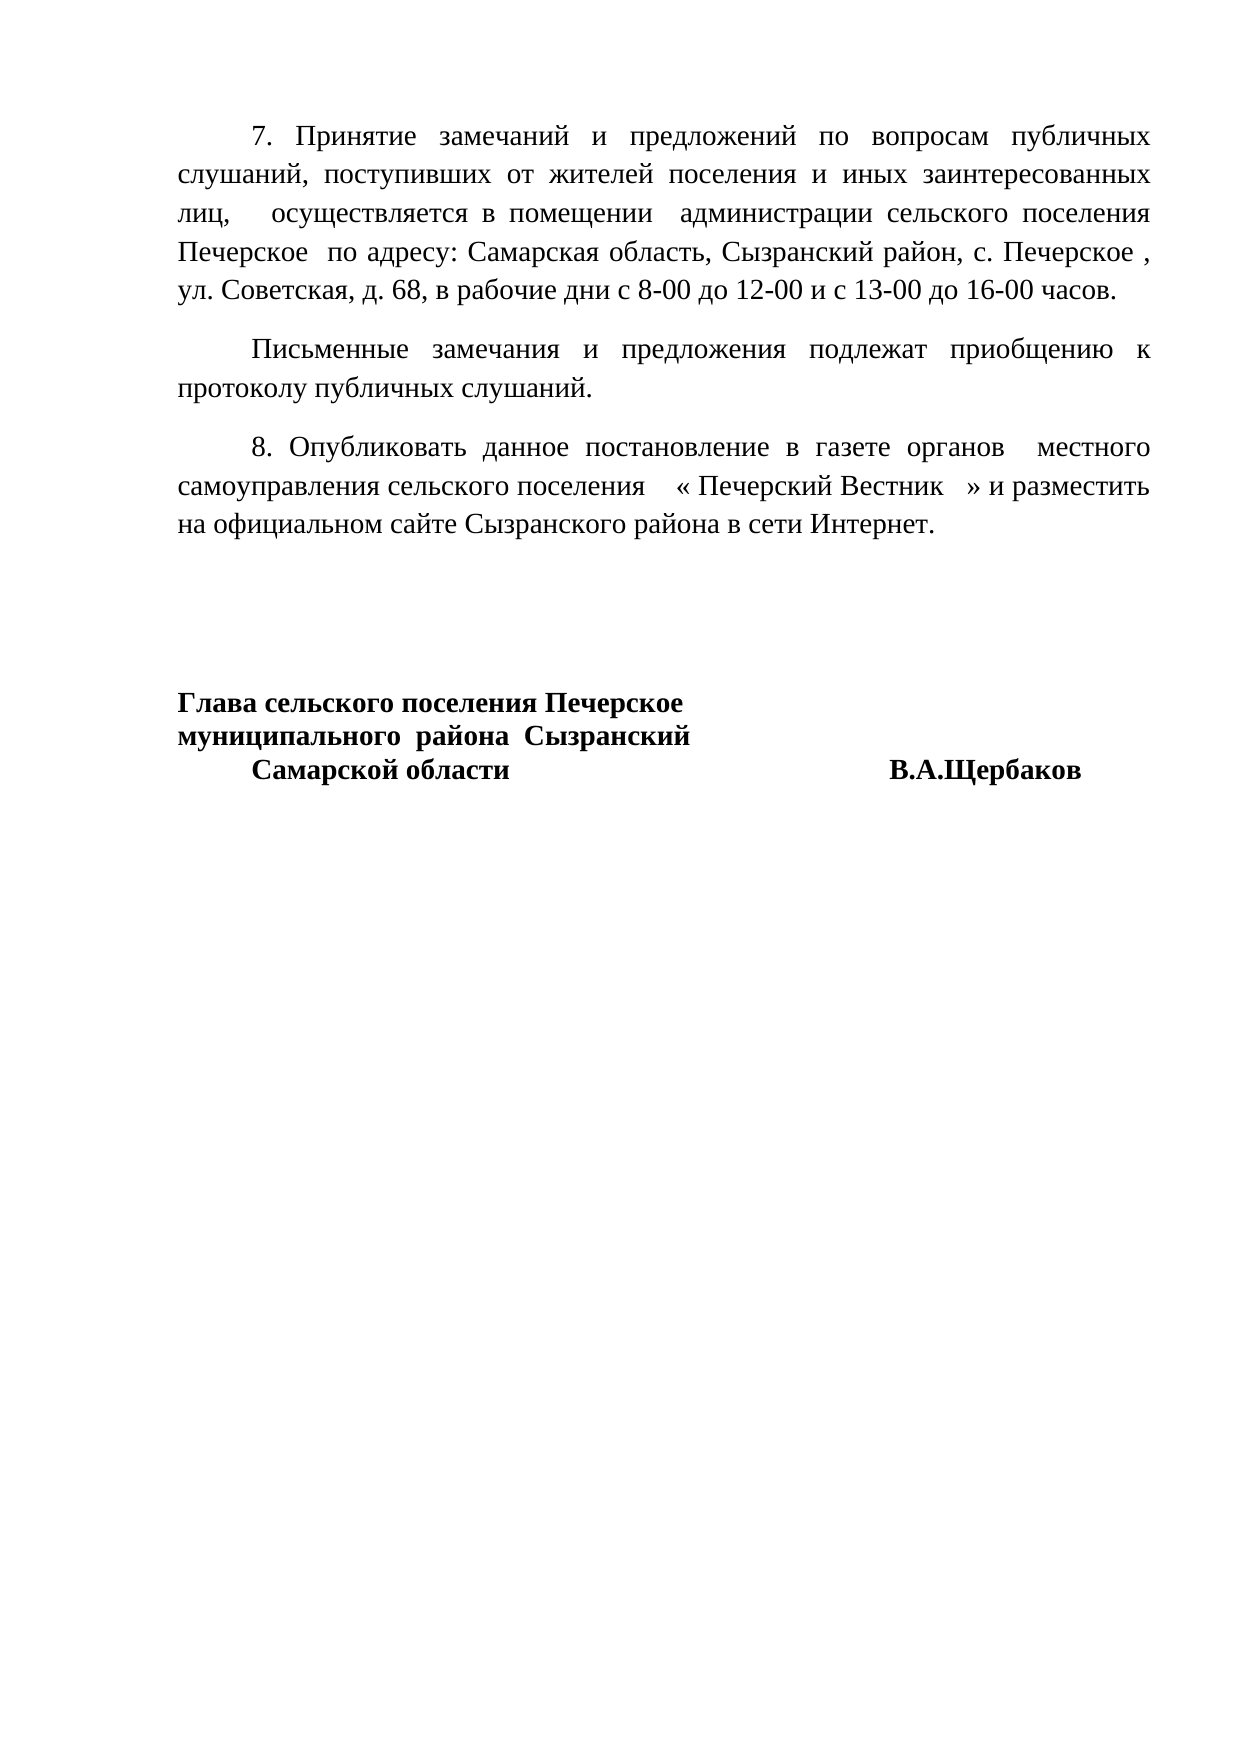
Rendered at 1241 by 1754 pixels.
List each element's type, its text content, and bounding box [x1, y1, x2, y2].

text муниципального района Сызранский [177, 718, 1152, 752]
text 8. Опубликовать данное постановление в газете органов местного самоуправления сельского поселения « Печерский Вестник » и разместить на официальном сайте Сызранского района в сети Интернет. [177, 429, 1152, 540]
text Глава сельского поселения Печерское [177, 685, 1152, 718]
text 7. Принятие замечаний и предложений по вопросам публичных слушаний, поступивших от жителей поселения и иных заинтересованных лиц, осуществляется в помещении администрации сельского поселения Печерское по адресу: Самарская область, Сызранский район, с. Печерское , ул. Советская, д. 68, в рабочие дни с 8-00 до 12-00 и с 13-00 до 16-00 часов. [177, 118, 1152, 306]
text Письменные замечания и предложения подлежат приобщению к протоколу публичных слушаний. [177, 332, 1152, 404]
text Самарской области В.А.Щербаков [177, 752, 1152, 785]
